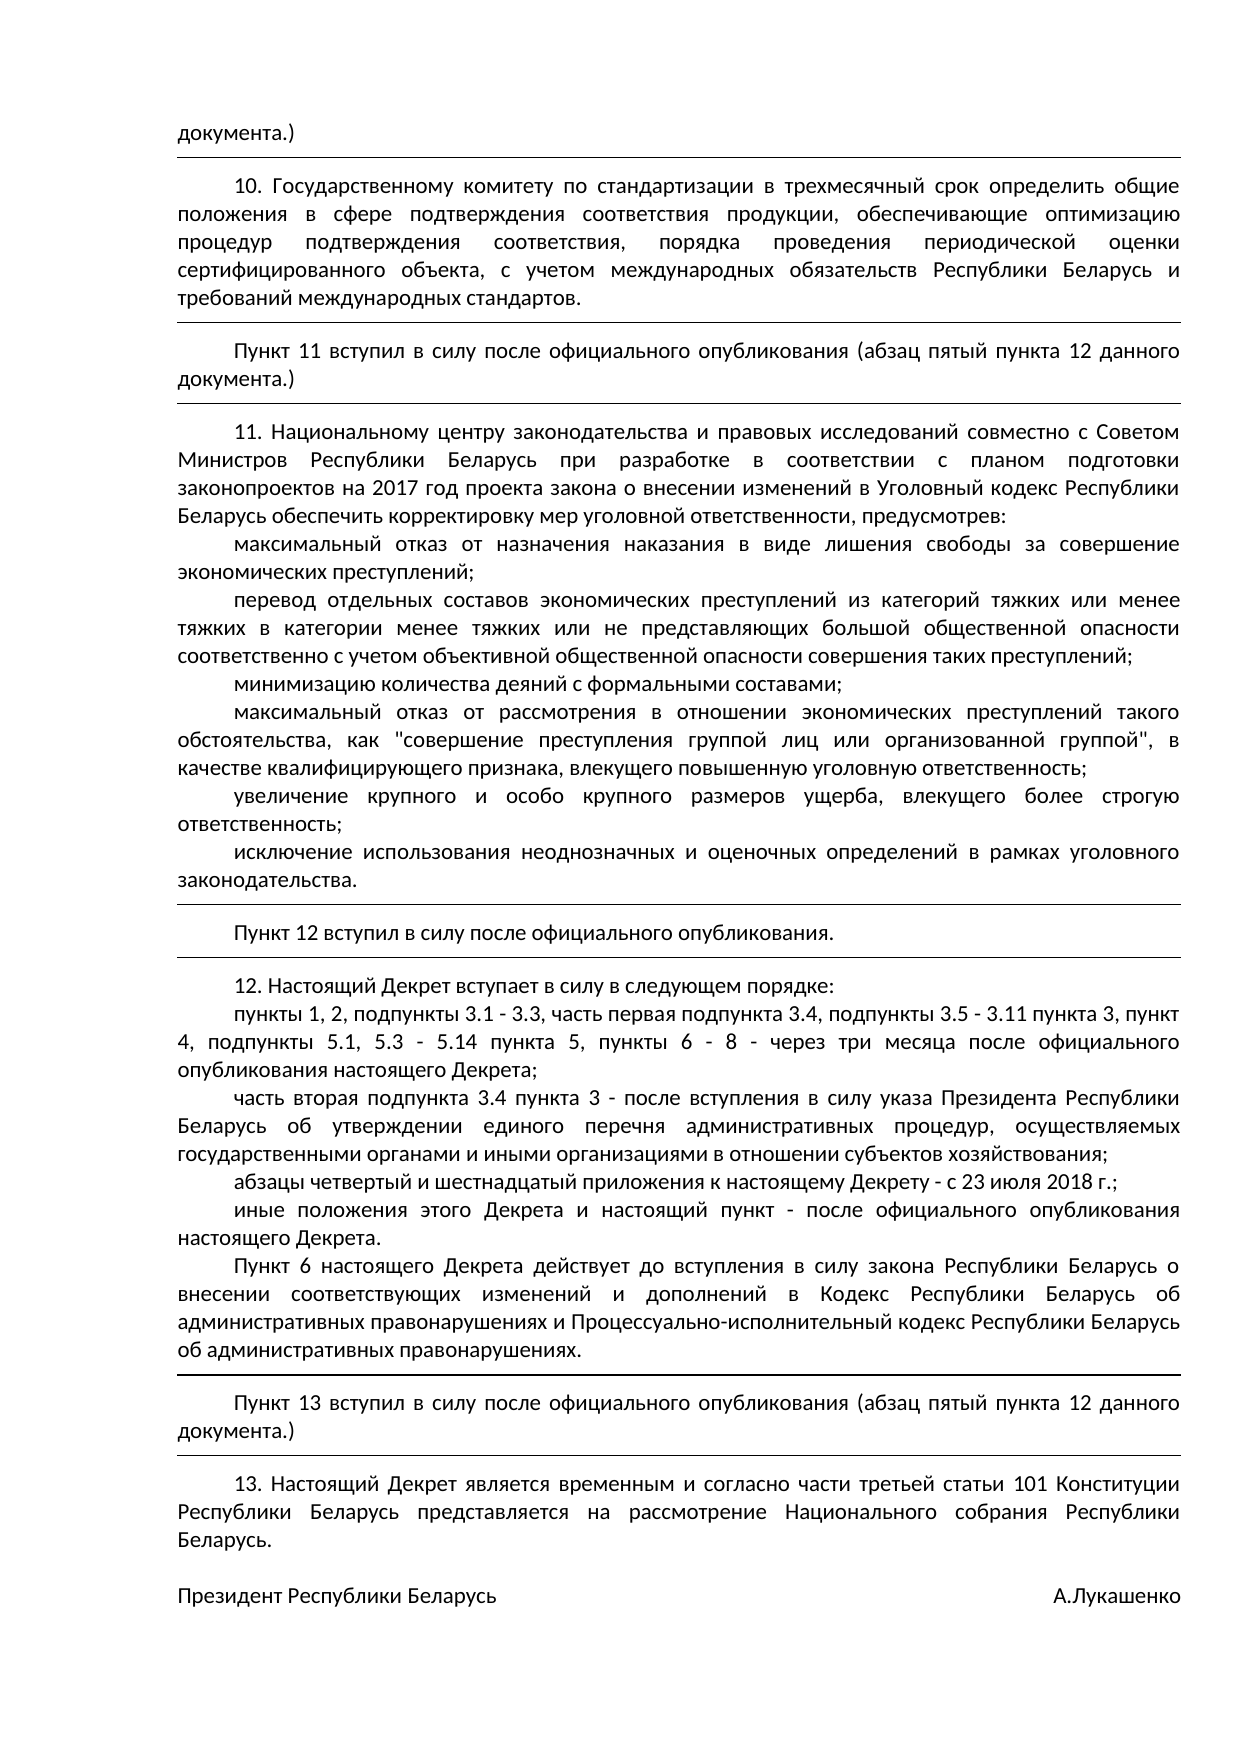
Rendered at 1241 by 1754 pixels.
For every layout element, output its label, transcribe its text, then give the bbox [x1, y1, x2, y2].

text максимальный отказ от назначения наказания в виде лишения свободы за совершение экономических преступлений; [177, 529, 1181, 585]
text Пункт 13 вступил в силу после официального опубликования (абзац пятый пункта 12 данного документа.) [177, 1388, 1181, 1444]
text Пункт 12 вступил в силу после официального опубликования. [177, 918, 1181, 946]
text иные положения этого Декрета и настоящий пункт - после официального опубликования настоящего Декрета. [177, 1195, 1181, 1251]
text 12. Настоящий Декрет вступает в силу в следующем порядке: [177, 971, 1181, 999]
text исключение использования неоднозначных и оценочных определений в рамках уголовного законодательства. [177, 837, 1181, 893]
text часть вторая подпункта 3.4 пункта 3 - после вступления в силу указа Президента Республики Беларусь об утверждении единого перечня административных процедур, осуществляемых государственными органами и иными организациями в отношении субъектов хозяйствования; [177, 1083, 1181, 1167]
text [177, 118, 1181, 146]
table_header А.Лукашенко [679, 1581, 1181, 1609]
text минимизацию количества деяний с формальными составами; [177, 669, 1181, 697]
text Пункт 11 вступил в силу после официального опубликования (абзац пятый пункта 12 данного документа.) [177, 336, 1181, 392]
text абзацы четвертый и шестнадцатый приложения к настоящему Декрету - с 23 июля 2018 г.; [177, 1167, 1181, 1195]
text максимальный отказ от рассмотрения в отношении экономических преступлений такого обстоятельства, как "совершение преступления группой лиц или организованной группой", в качестве квалифицирующего признака, влекущего повышенную уголовную ответственность; [177, 697, 1181, 781]
text увеличение крупного и особо крупного размеров ущерба, влекущего более строгую ответственность; [177, 781, 1181, 837]
text Пункт 6 настоящего Декрета действует до вступления в силу закона Республики Беларусь о внесении соответствующих изменений и дополнений в Кодекс Республики Беларусь об административных правонарушениях и Процессуально-исполнительный кодекс Республики Беларусь об административных правонарушениях. [177, 1251, 1181, 1363]
text 13. Настоящий Декрет является временным и согласно части третьей статьи 101 Конституции Республики Беларусь представляется на рассмотрение Национального собрания Республики Беларусь. [177, 1469, 1181, 1553]
text 11. Национальному центру законодательства и правовых исследований совместно с Советом Министров Республики Беларусь при разработке в соответствии с планом подготовки законопроектов на 2017 год проекта закона о внесении изменений в Уголовный кодекс Республики Беларусь обеспечить корректировку мер уголовной ответственности, предусмотрев: [177, 417, 1181, 529]
text пункты 1, 2, подпункты 3.1 - 3.3, часть первая подпункта 3.4, подпункты 3.5 - 3.11 пункта 3, пункт 4, подпункты 5.1, 5.3 - 5.14 пункта 5, пункты 6 - 8 - через три месяца после официального опубликования настоящего Декрета; [177, 999, 1181, 1083]
table_header Президент Республики Беларусь [177, 1581, 679, 1609]
text перевод отдельных составов экономических преступлений из категорий тяжких или менее тяжких в категории менее тяжких или не представляющих большой общественной опасности соответственно с учетом объективной общественной опасности совершения таких преступлений; [177, 585, 1181, 669]
text 10. Государственному комитету по стандартизации в трехмесячный срок определить общие положения в сфере подтверждения соответствия продукции, обеспечивающие оптимизацию процедур подтверждения соответствия, порядка проведения периодической оценки сертифицированного объекта, с учетом международных обязательств Республики Беларусь и требований международных стандартов. [177, 171, 1181, 311]
